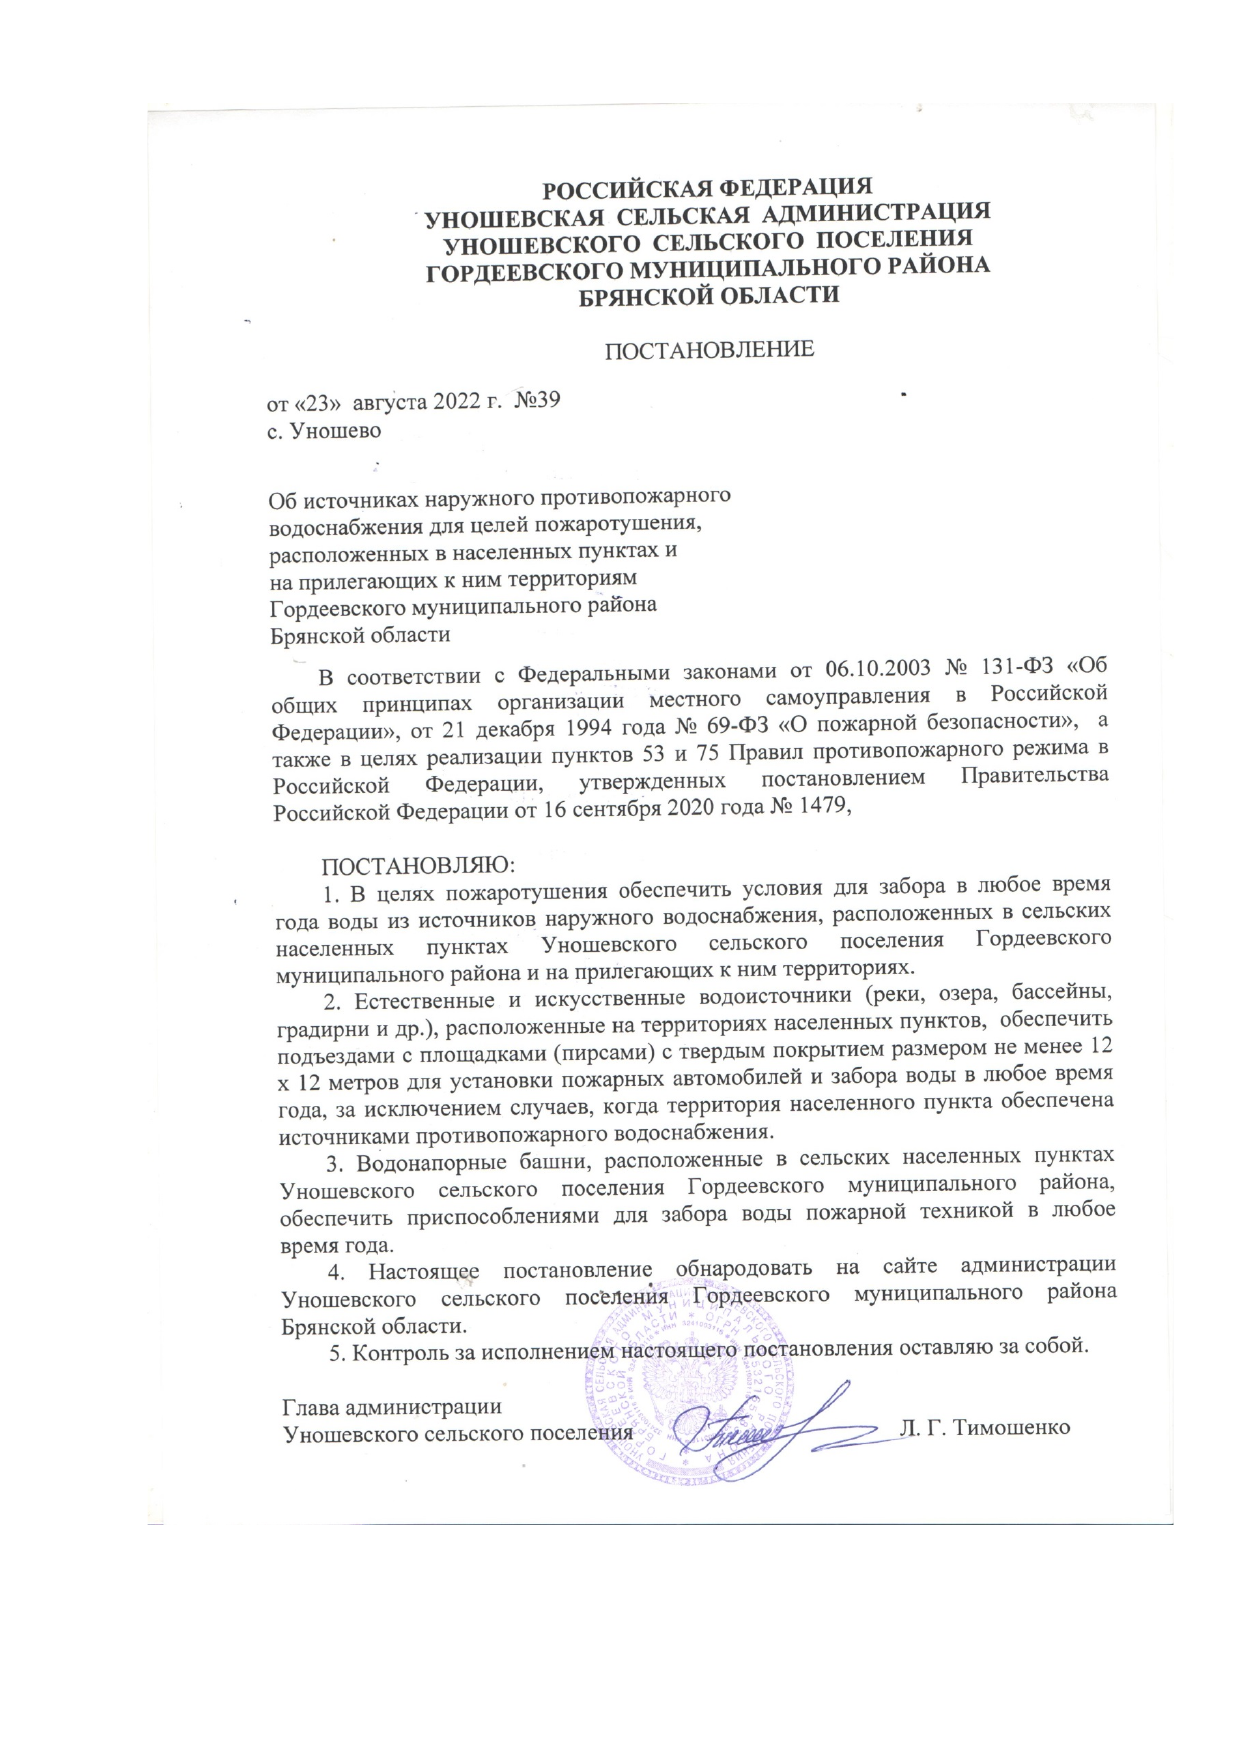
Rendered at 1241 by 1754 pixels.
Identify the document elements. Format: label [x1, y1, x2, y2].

picture [147, 103, 1182, 1525]
